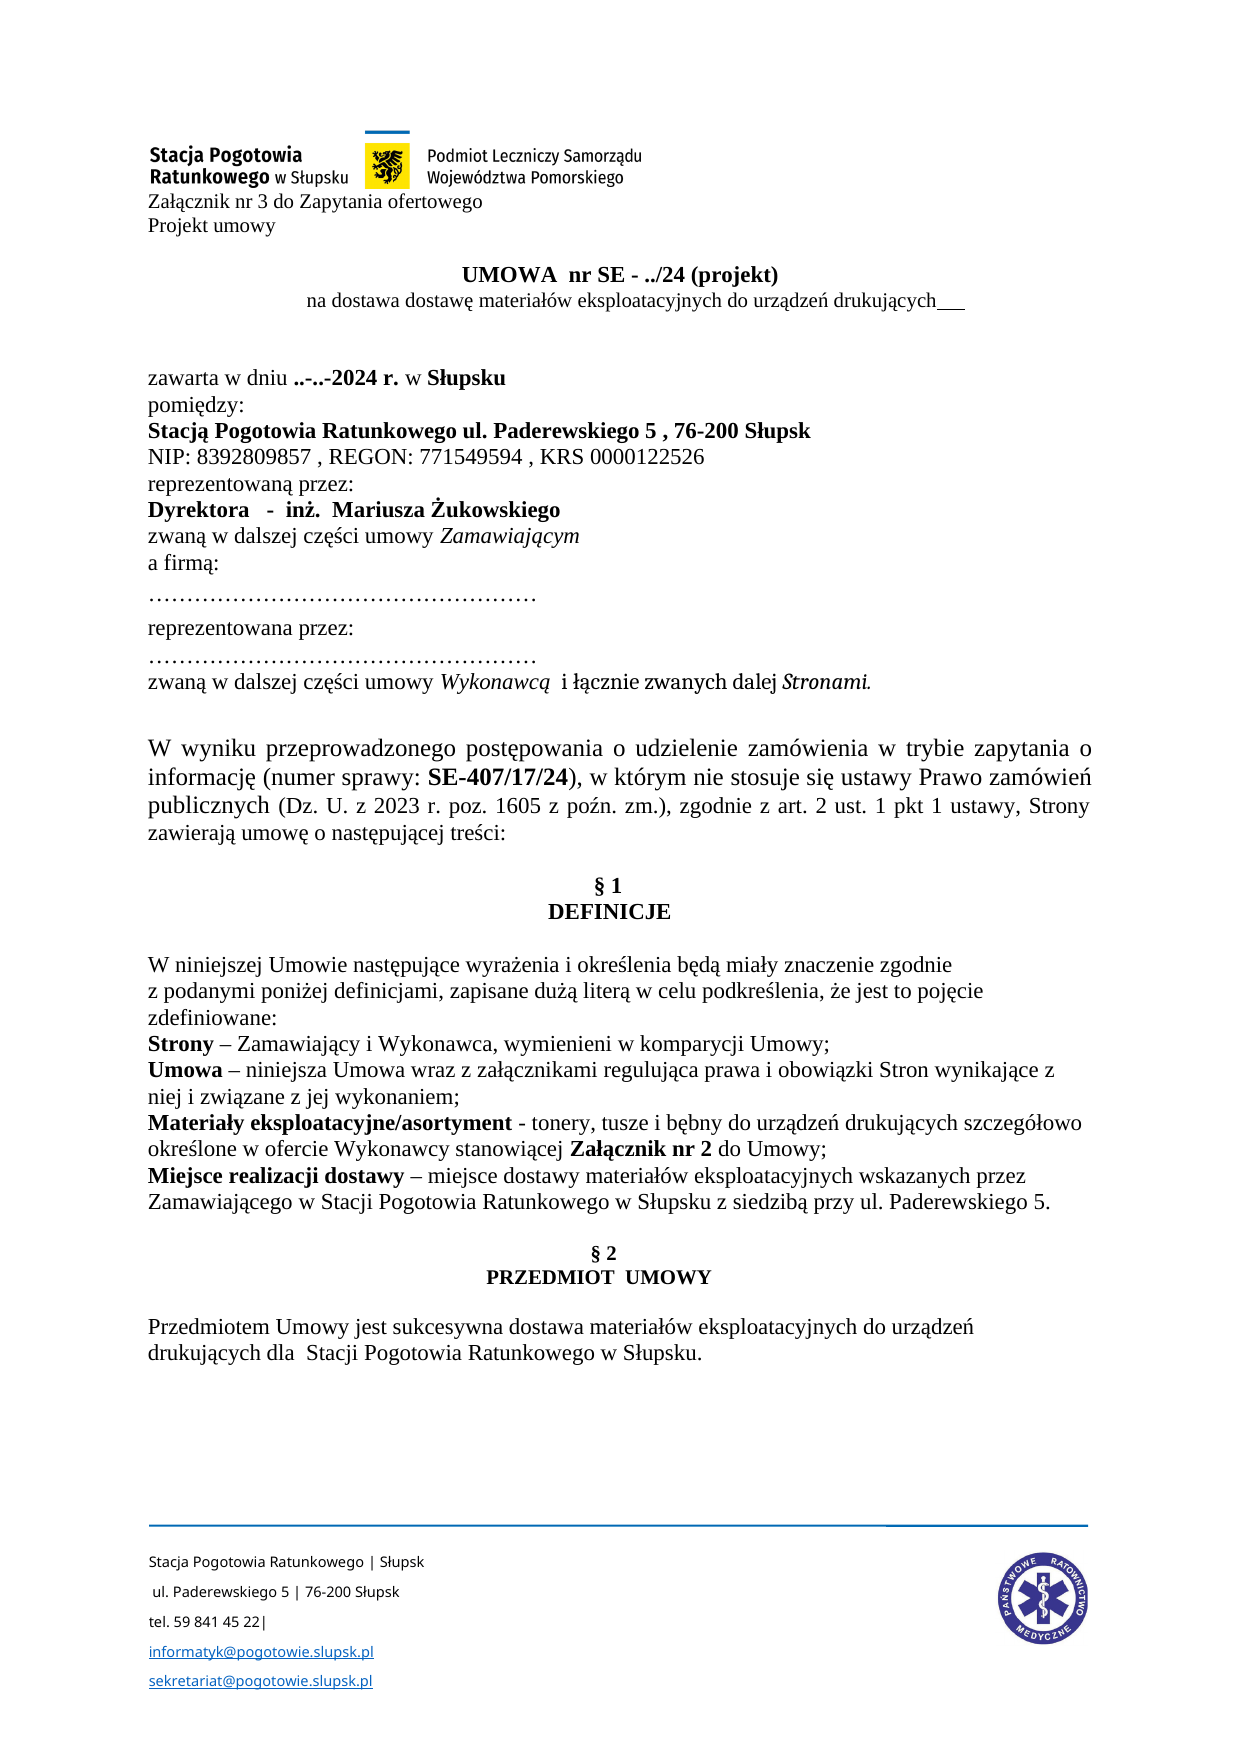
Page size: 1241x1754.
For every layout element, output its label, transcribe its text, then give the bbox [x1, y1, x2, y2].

text na dostawa dostawę materiałów eksploatacyjnych do urządzeń drukujących [103, 287, 1093, 312]
text …………………………………………… [148, 575, 1093, 608]
text NIP: 8392809857 , REGON: 771549594 , KRS 0000122526 [148, 443, 1093, 470]
text Materiały eksploatacyjne/asortyment - tonery, tusze i bębny do urządzeń drukujących szczegółowo określone w ofercie Wykonawcy stanowiącej Załącznik nr 2 do Umowy; [148, 1109, 1093, 1162]
text W niniejszej Umowie następujące wyrażenia i określenia będą miały znaczenie zgodnie z podanymi poniżej definicjami, zapisane dużą literą w celu podkreślenia, że jest to pojęcie zdefiniowane: [148, 951, 1093, 1030]
text reprezentowaną przez: [148, 470, 1093, 496]
text Umowa – niniejsza Umowa wraz z załącznikami regulująca prawa i obowiązki Stron wynikające z niej i związane z jej wykonaniem; [148, 1056, 1093, 1109]
text Załącznik nr 3 do Zapytania ofertowego [148, 189, 1093, 213]
text DEFINICJE [148, 898, 1093, 924]
text § 1 [148, 872, 1093, 898]
text W wyniku przeprowadzonego postępowania o udzielenie zamówienia w trybie zapytania o informację (numer sprawy: SE-407/17/24), w którym nie stosuje się ustawy Prawo zamówień publicznych (Dz. U. z 2023 r. poz. 1605 z poźn. zm.), zgodnie z art. 2 ust. 1 pkt 1 ustawy, Strony zawierają umowę o następującej treści: [148, 733, 1093, 846]
text Dyrektora - inż. Mariusza Żukowskiego [148, 496, 1093, 522]
text pomiędzy: [148, 391, 1093, 417]
picture [147, 130, 642, 189]
text Przedmiotem Umowy jest sukcesywna dostawa materiałów eksploatacyjnych do urządzeń [148, 1313, 1093, 1339]
text reprezentowana przez: [148, 608, 1093, 642]
text zawarta w dniu ..-..-2024 r. w Słupsku [148, 364, 1093, 391]
picture [995, 1550, 1088, 1646]
text drukujących dla Stacji Pogotowia Ratunkowego w Słupsku. [148, 1339, 1093, 1366]
text Stacją Pogotowia Ratunkowego ul. Paderewskiego 5 , 76-200 Słupsk [148, 417, 1093, 443]
text UMOWA nr SE - ../24 (projekt) [148, 261, 1093, 287]
text zwaną w dalszej części umowy Wykonawcą i łącznie zwanych dalej Stronami. [148, 668, 1093, 695]
text § 2 [148, 1241, 1093, 1265]
text a firmą: [148, 549, 1093, 575]
text zwaną w dalszej części umowy Zamawiającym [148, 522, 1093, 549]
text Projekt umowy [148, 213, 1093, 237]
text Strony – Zamawiający i Wykonawca, wymienieni w komparycji Umowy; [148, 1030, 1093, 1056]
text PRZEDMIOT UMOWY [148, 1265, 1093, 1289]
text Miejsce realizacji dostawy – miejsce dostawy materiałów eksploatacyjnych wskazanych przez Zamawiającego w Stacji Pogotowia Ratunkowego w Słupsku z siedzibą przy ul. Paderewskiego 5. [148, 1162, 1093, 1214]
text …………………………………………… [148, 642, 1093, 668]
